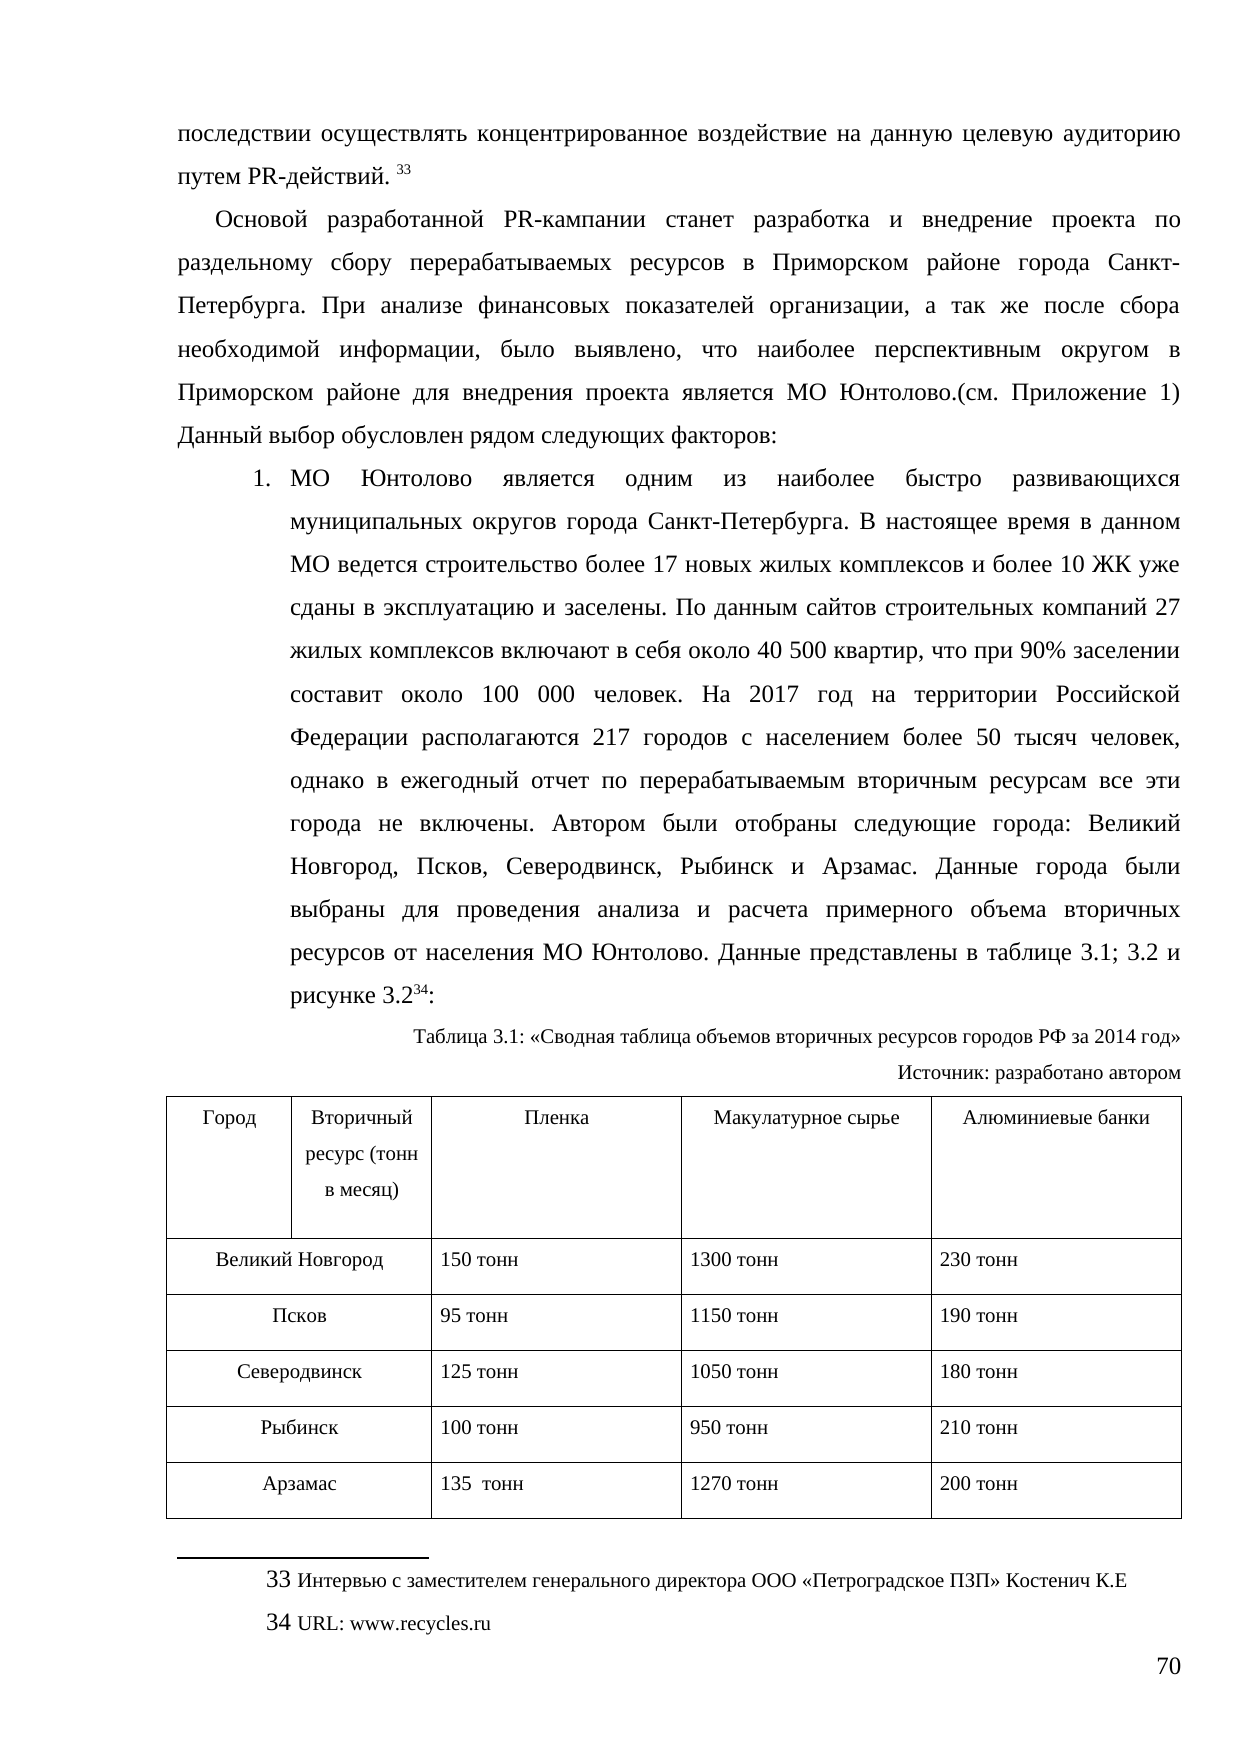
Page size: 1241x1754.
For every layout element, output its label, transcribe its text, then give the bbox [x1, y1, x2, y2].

table_cell 125 тонн [432, 1351, 681, 1406]
table_cell 95 тонн [432, 1295, 681, 1349]
table_cell 1300 тонн [682, 1239, 931, 1293]
table_cell Рыбинск [167, 1407, 431, 1462]
table_header Вторичный ресурс (тонн в месяц) [292, 1097, 431, 1237]
table_cell 210 тонн [932, 1407, 1181, 1462]
table_cell Северодвинск [167, 1351, 431, 1406]
table_cell 200 тонн [932, 1463, 1181, 1518]
table_header Макулатурное сырье [682, 1097, 931, 1237]
list Таблица 3.1: «Сводная таблица объемов вторичных ресурсов городов РФ за 2014 год» [290, 1024, 1181, 1048]
table_cell 1150 тонн [682, 1295, 931, 1349]
table_cell 190 тонн [932, 1295, 1181, 1349]
table_cell 180 тонн [932, 1351, 1181, 1406]
table_cell 135 тонн [432, 1463, 681, 1518]
table_header Город [167, 1097, 291, 1237]
list МО Юнтолово является одним из наиболее быстро развивающихся муниципальных округов города Санкт-Петербурга. В настоящее время в данном МО ведется строительство более 17 новых жилых комплексов и более 10 ЖК уже сданы в эксплуатацию и заселены. По данным сайтов строительных компаний 27 жилых комплексов включают в себя около 40 500 квартир, что при 90% заселении составит около 100 000 человек. На 2017 год на территории Российской Федерации располагаются 217 городов с населением более 50 тысяч человек, однако в ежегодный отчет по перерабатываемым вторичным ресурсам все эти города не включены. Автором были отобраны следующие города: Великий Новгород, Псков, Северодвинск, Рыбинск и Арзамас. Данные города были выбраны для проведения анализа и расчета примерного объема вторичных ресурсов от населения МО Юнтолово. Данные представлены в таблице 3.1; 3.2 и рисунке 3.2: [252, 463, 1181, 1009]
table_cell 1270 тонн [682, 1463, 931, 1518]
list Источник: разработано автором [290, 1060, 1181, 1084]
table_header Пленка [432, 1097, 681, 1237]
text Основой разработанной PR-кампании станет разработка и внедрение проекта по раздельному сбору перерабатываемых ресурсов в Приморском районе города Санкт-Петербурга. При анализе финансовых показателей организации, а так же после сбора необходимой информации, было выявлено, что наиболее перспективным округом в Приморском районе для внедрения проекта является МО Юнтолово.(см. Приложение 1) Данный выбор обусловлен рядом следующих факторов: [177, 204, 1181, 449]
table_cell 150 тонн [432, 1239, 681, 1293]
table_cell 100 тонн [432, 1407, 681, 1462]
table_cell Псков [167, 1295, 431, 1349]
table_cell Арзамас [167, 1463, 431, 1518]
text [177, 118, 1181, 190]
table_cell Великий Новгород [167, 1239, 431, 1293]
table_cell 950 тонн [682, 1407, 931, 1462]
table_cell 1050 тонн [682, 1351, 931, 1406]
table_header Алюминиевые банки [932, 1097, 1181, 1237]
table_cell 230 тонн [932, 1239, 1181, 1293]
